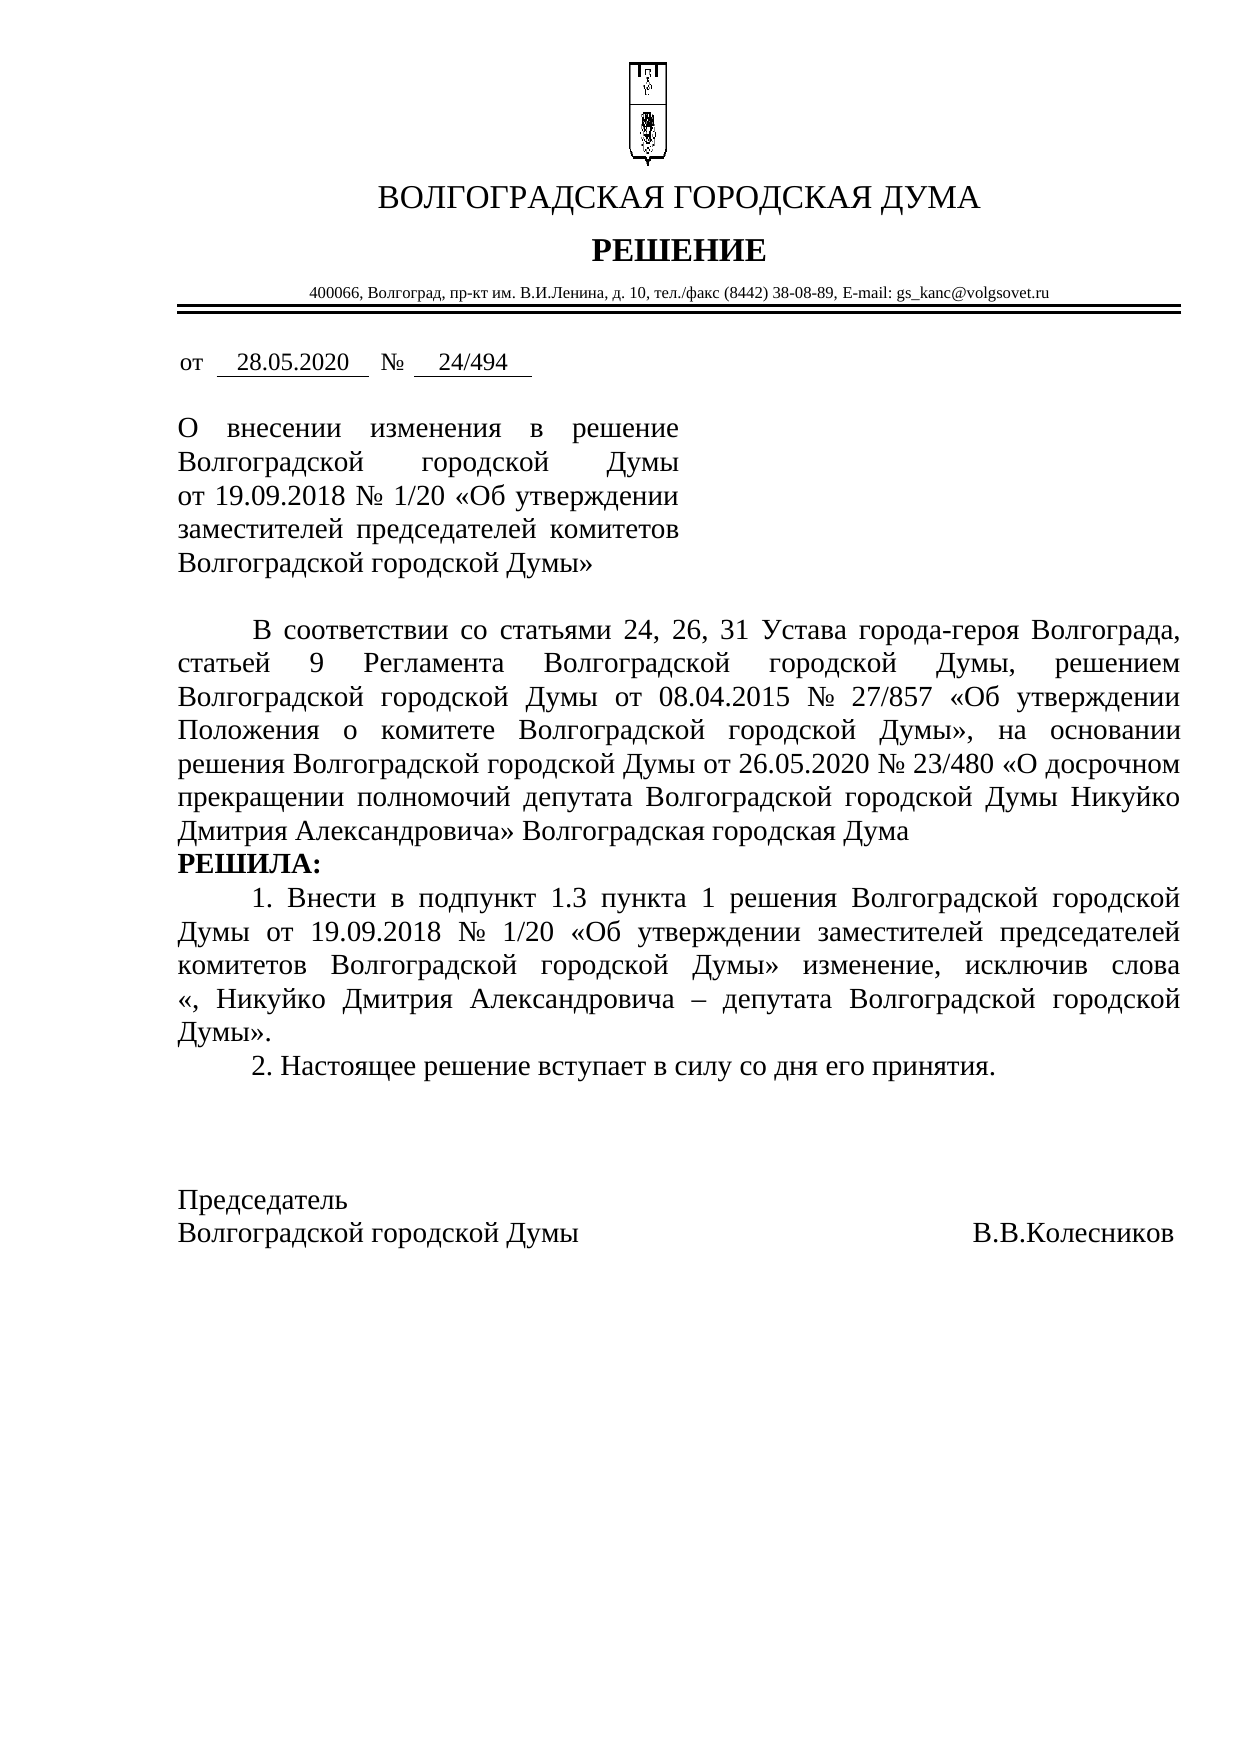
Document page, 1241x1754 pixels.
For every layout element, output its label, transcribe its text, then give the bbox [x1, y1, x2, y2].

table_header № [369, 347, 414, 376]
text ВОЛГОГРАДСКая городская дума [177, 178, 1181, 216]
table_header 24/494 [414, 347, 532, 376]
text О внесении изменения в решение Волгоградской городской Думы от 19.09.2018 № 1/20 «Об утверждении заместителей председателей комитетов Волгоградской городской Думы» [177, 411, 679, 578]
text Волгоградской городской Думы В.В.Колесников [177, 1216, 1181, 1249]
text РЕШЕНИЕ [177, 230, 1181, 269]
text РЕШИЛА: [177, 847, 1181, 880]
table_header 28.05.2020 [217, 347, 369, 376]
text Председатель [177, 1182, 1181, 1216]
text 400066, Волгоград, пр-кт им. В.И.Ленина, д. 10, тел./факс (8442) 38-08-89, E-mail: gs_kanc@volgsovet.ru [177, 283, 1181, 304]
text В соответствии со статьями 24, 26, 31 Устава города-героя Волгограда, статьей 9 Регламента Волгоградской городской Думы, решением Волгоградской городской Думы от 08.04.2015 № 27/857 «Об утверждении Положения о комитете Волгоградской городской Думы», на основании решения Волгоградской городской Думы от 26.05.2020 № 23/480 «О досрочном прекращении полномочий депутата Волгоградской городской Думы Никуйко Дмитрия Александровича» Волгоградская городская Дума [177, 612, 1181, 847]
table_header от [166, 347, 217, 376]
text 1. Внести в подпункт 1.3 пункта 1 решения Волгоградской городской Думы от 19.09.2018 № 1/20 «Об утверждении заместителей председателей комитетов Волгоградской городской Думы» изменение, исключив слова «, Никуйко Дмитрия Александровича – депутата Волгоградской городской Думы». [177, 880, 1181, 1048]
text 2. Настоящее решение вступает в силу со дня его принятия. [177, 1048, 1181, 1081]
